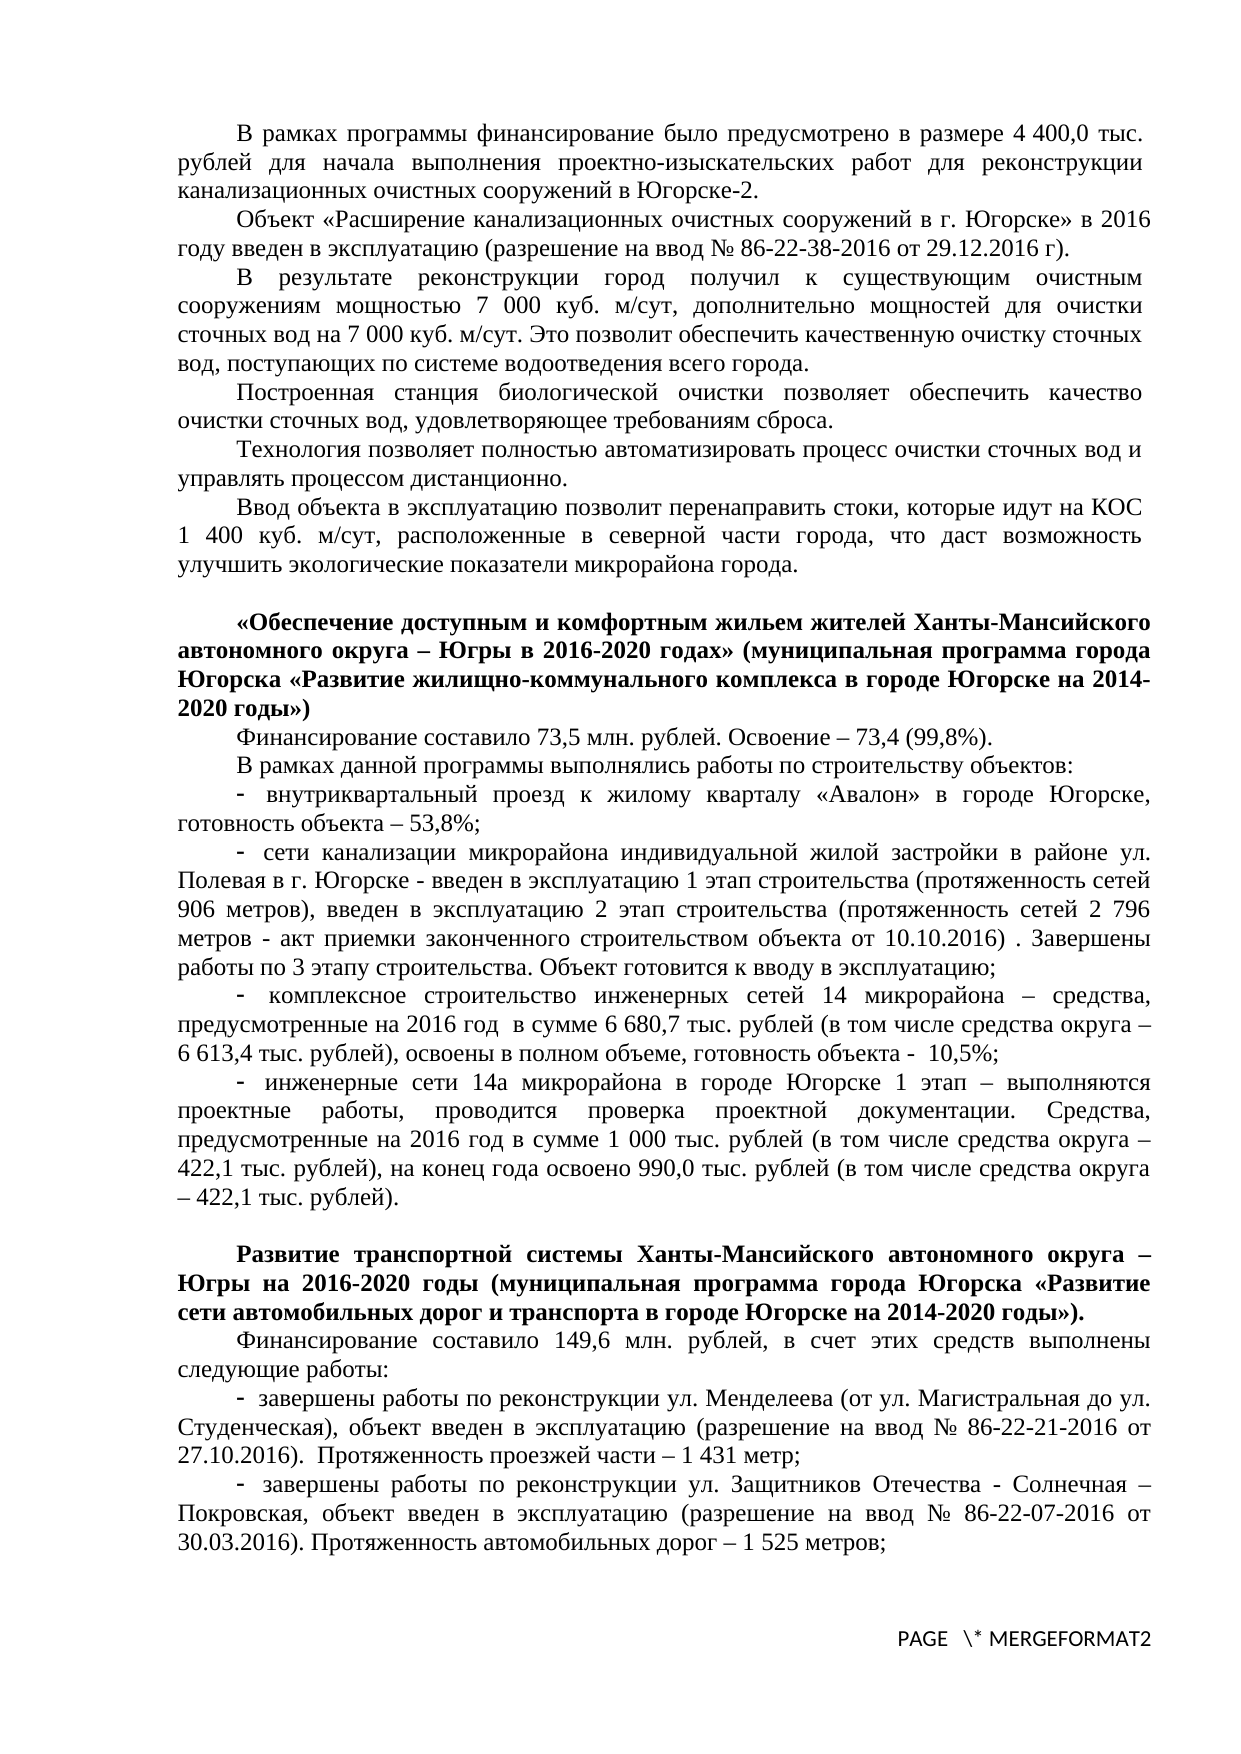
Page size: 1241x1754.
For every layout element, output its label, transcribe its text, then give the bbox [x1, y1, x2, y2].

list сети канализации микрорайона индивидуальной жилой застройки в районе ул. Полевая в г. Югорске - введен в эксплуатацию 1 этап строительства (протяженность сетей 906 метров), введен в эксплуатацию 2 этап строительства (протяженность сетей 2 796 метров - акт приемки законченного строительством объекта от 10.10.2016) . Завершены работы по 3 этапу строительства. Объект готовится к вводу в эксплуатацию; [177, 837, 1152, 981]
list инженерные сети 14а микрорайона в городе Югорске 1 этап – выполняются проектные работы, проводится проверка проектной документации. Средства, предусмотренные на 2016 год в сумме 1 000 тыс. рублей (в том числе средства округа – 422,1 тыс. рублей), на конец года освоено 990,0 тыс. рублей (в том числе средства округа – 422,1 тыс. рублей). [177, 1067, 1152, 1211]
text Построенная станция биологической очистки позволяет обеспечить качество очистки сточных вод, удовлетворяющее требованиям сброса. [177, 377, 1143, 434]
text В рамках данной программы выполнялись работы по строительству объектов: [177, 751, 1152, 779]
list комплексное строительство инженерных сетей 14 микрорайона – средства, предусмотренные на 2016 год в сумме 6 680,7 тыс. рублей (в том числе средства округа – 6 613,4 тыс. рублей), освоены в полном объеме, готовность объекта - 10,5%; [177, 981, 1152, 1067]
text Развитие транспортной системы Ханты-Мансийского автономного округа – Югры на 2016-2020 годы (муниципальная программа города Югорска «Развитие сети автомобильных дорог и транспорта в городе Югорске на 2014-2020 годы»). [177, 1239, 1152, 1326]
text Финансирование составило 73,5 млн. рублей. Освоение – 73,4 (99,8%). [177, 722, 1152, 751]
text В результате реконструкции город получил к существующим очистным сооружениям мощностью 7 000 куб. м/сут, дополнительно мощностей для очистки сточных вод на 7 000 куб. м/сут. Это позволит обеспечить качественную очистку сточных вод, поступающих по системе водоотведения всего города. [177, 262, 1143, 377]
list завершены работы по реконструкции ул. Менделеева (от ул. Магистральная до ул. Студенческая), объект введен в эксплуатацию (разрешение на ввод № 86-22-21-2016 от 27.10.2016). Протяженность проезжей части – 1 431 метр; [177, 1383, 1152, 1469]
text Ввод объекта в эксплуатацию позволит перенаправить стоки, которые идут на КОС 1 400 куб. м/сут, расположенные в северной части города, что даст возможность улучшить экологические показатели микрорайона города. [177, 492, 1143, 578]
text Финансирование составило 149,6 млн. рублей, в счет этих средств выполнены следующие работы: [177, 1326, 1152, 1383]
list завершены работы по реконструкции ул. Защитников Отечества - Солнечная – Покровская, объект введен в эксплуатацию (разрешение на ввод № 86-22-07-2016 от 30.03.2016). Протяженность автомобильных дорог – 1 525 метров; [177, 1469, 1152, 1556]
list внутриквартальный проезд к жилому кварталу «Авалон» в городе Югорске, готовность объекта – 53,8%; [177, 779, 1152, 837]
text Объект «Расширение канализационных очистных сооружений в г. Югорске» в 2016 году введен в эксплуатацию (разрешение на ввод № 86-22-38-2016 от 29.12.2016 г). [177, 204, 1152, 262]
text Технология позволяет полностью автоматизировать процесс очистки сточных вод и управлять процессом дистанционно. [177, 434, 1143, 492]
text «Обеспечение доступным и комфортным жильем жителей Ханты-Мансийского автономного округа – Югры в 2016-2020 годах» (муниципальная программа города Югорска «Развитие жилищно-коммунального комплекса в городе Югорске на 2014-2020 годы») [177, 607, 1152, 722]
text В рамках программы финансирование было предусмотрено в размере 4 400,0 тыс. рублей для начала выполнения проектно-изыскательских работ для реконструкции канализационных очистных сооружений в Югорске-2. [177, 118, 1143, 204]
